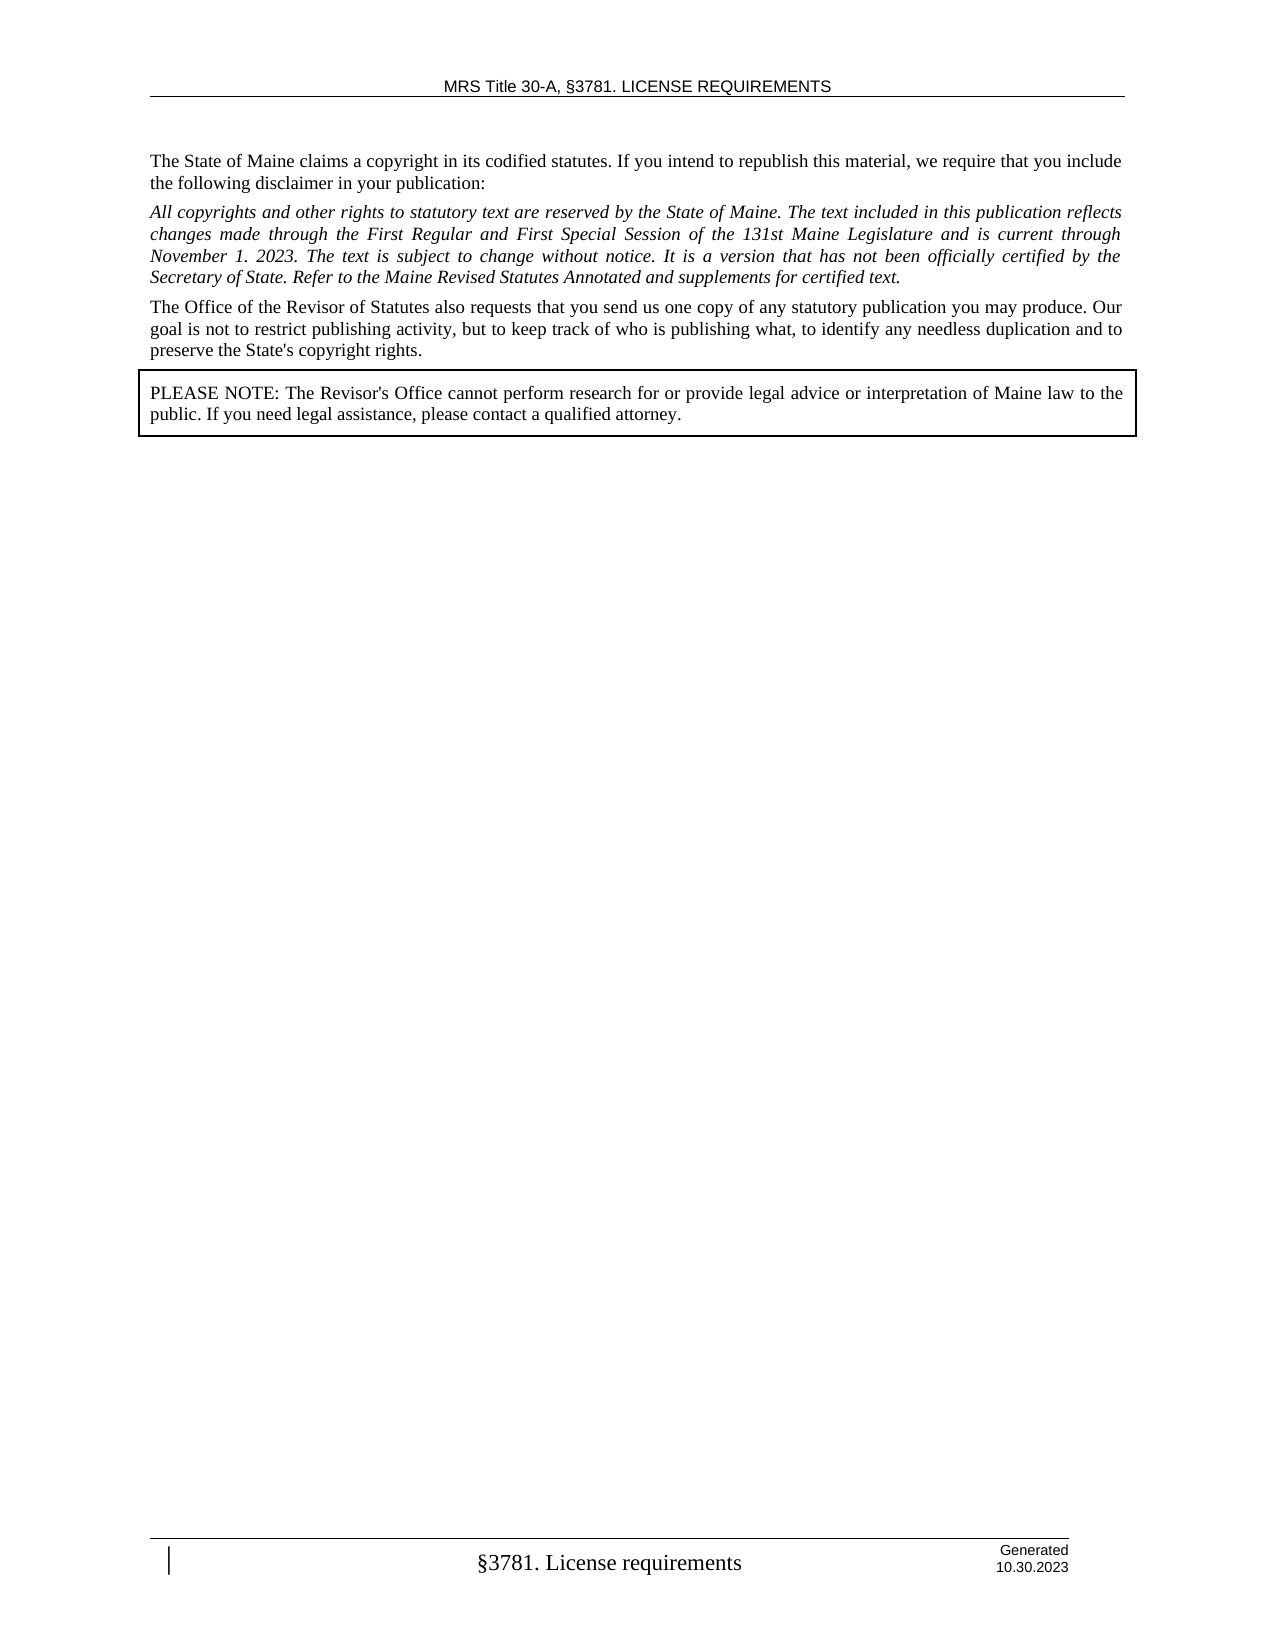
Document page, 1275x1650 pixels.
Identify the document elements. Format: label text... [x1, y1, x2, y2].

text PLEASE NOTE: The Revisor's Office cannot perform research for or provide legal advice or interpretation of Maine law to the public. If you need legal assistance, please contact a qualified attorney. [140, 371, 1135, 435]
text The State of Maine claims a copyright in its codified statutes. If you intend to republish this material, we require that you include the following disclaimer in your publication: [150, 150, 1125, 193]
text All copyrights and other rights to statutory text are reserved by the State of Maine. The text included in this publication reflects changes made through the First Regular and First Special Session of the 131st Maine Legislature and is current through November 1. 2023 . The text is subject to change without notice. It is a version that has not been officially certified by the Secretary of State. Refer to the Maine Revised Statutes Annotated and supplements for certified text. [150, 201, 1125, 288]
text The Office of the Revisor of Statutes also requests that you send us one copy of any statutory publication you may produce. Our goal is not to restrict publishing activity, but to keep track of who is publishing what, to identify any needless duplication and to preserve the State's copyright rights. [150, 296, 1125, 361]
